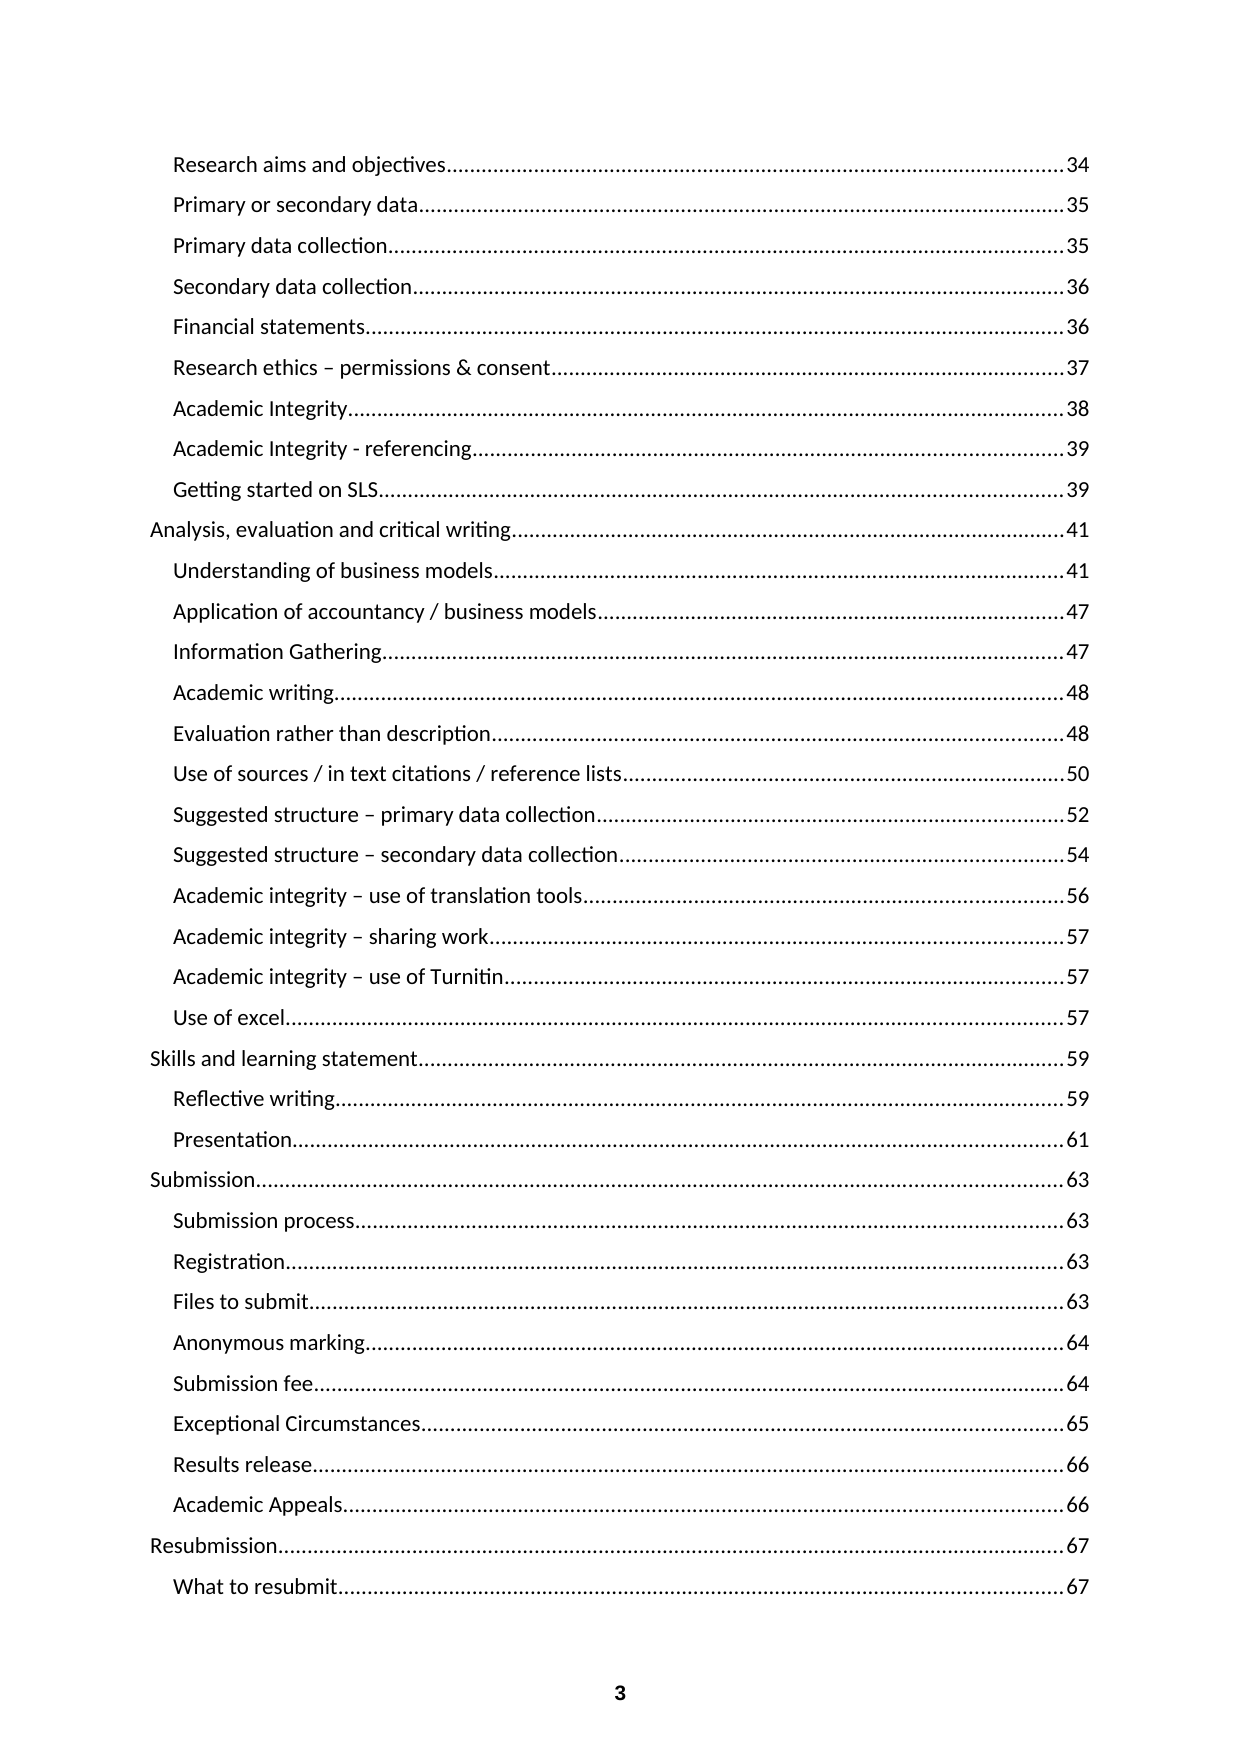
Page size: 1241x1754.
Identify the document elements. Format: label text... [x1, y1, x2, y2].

text Anonymous marking 64 [173, 1328, 1090, 1356]
text Use of sources / in text citations / reference lists 50 [173, 759, 1090, 787]
text Secondary data collection 36 [173, 272, 1090, 300]
text Use of excel 57 [173, 1003, 1090, 1031]
text Understanding of business models 41 [173, 556, 1090, 584]
text Suggested structure – secondary data collection 54 [173, 841, 1090, 869]
text Primary or secondary data 35 [173, 191, 1090, 219]
text Primary data collection 35 [173, 231, 1090, 259]
text Files to submit 63 [173, 1287, 1090, 1316]
text Getting started on SLS 39 [173, 475, 1090, 503]
text Research ethics – permissions & consent 37 [173, 353, 1090, 381]
text Application of accountancy / business models 47 [173, 597, 1090, 625]
text Submission fee 64 [173, 1369, 1090, 1397]
text Reflective writing 59 [173, 1084, 1090, 1112]
text Submission process 63 [173, 1206, 1090, 1234]
text Academic integrity – sharing work 57 [173, 922, 1090, 950]
text Academic Integrity - referencing 39 [173, 434, 1090, 462]
text What to resubmit 67 [173, 1572, 1090, 1600]
text Suggested structure – primary data collection 52 [173, 800, 1090, 828]
text Presentation 61 [173, 1125, 1090, 1153]
text Academic Appeals 66 [173, 1491, 1090, 1519]
text Academic Integrity 38 [173, 394, 1090, 422]
text Academic integrity – use of translation tools 56 [173, 881, 1090, 909]
text Academic writing 48 [173, 678, 1090, 706]
text Evaluation rather than description 48 [173, 719, 1090, 747]
text Results release 66 [173, 1450, 1090, 1478]
text Skills and learning statement 59 [150, 1044, 1090, 1072]
text Financial statements 36 [173, 312, 1090, 341]
text Analysis, evaluation and critical writing 41 [150, 516, 1090, 544]
text Research aims and objectives 34 [173, 150, 1090, 178]
text Submission 63 [150, 1166, 1090, 1194]
text Information Gathering 47 [173, 637, 1090, 666]
text Resubmission 67 [150, 1531, 1090, 1559]
text Exceptional Circumstances 65 [173, 1409, 1090, 1437]
text Registration 63 [173, 1247, 1090, 1275]
text Academic integrity – use of Turnitin 57 [173, 962, 1090, 991]
